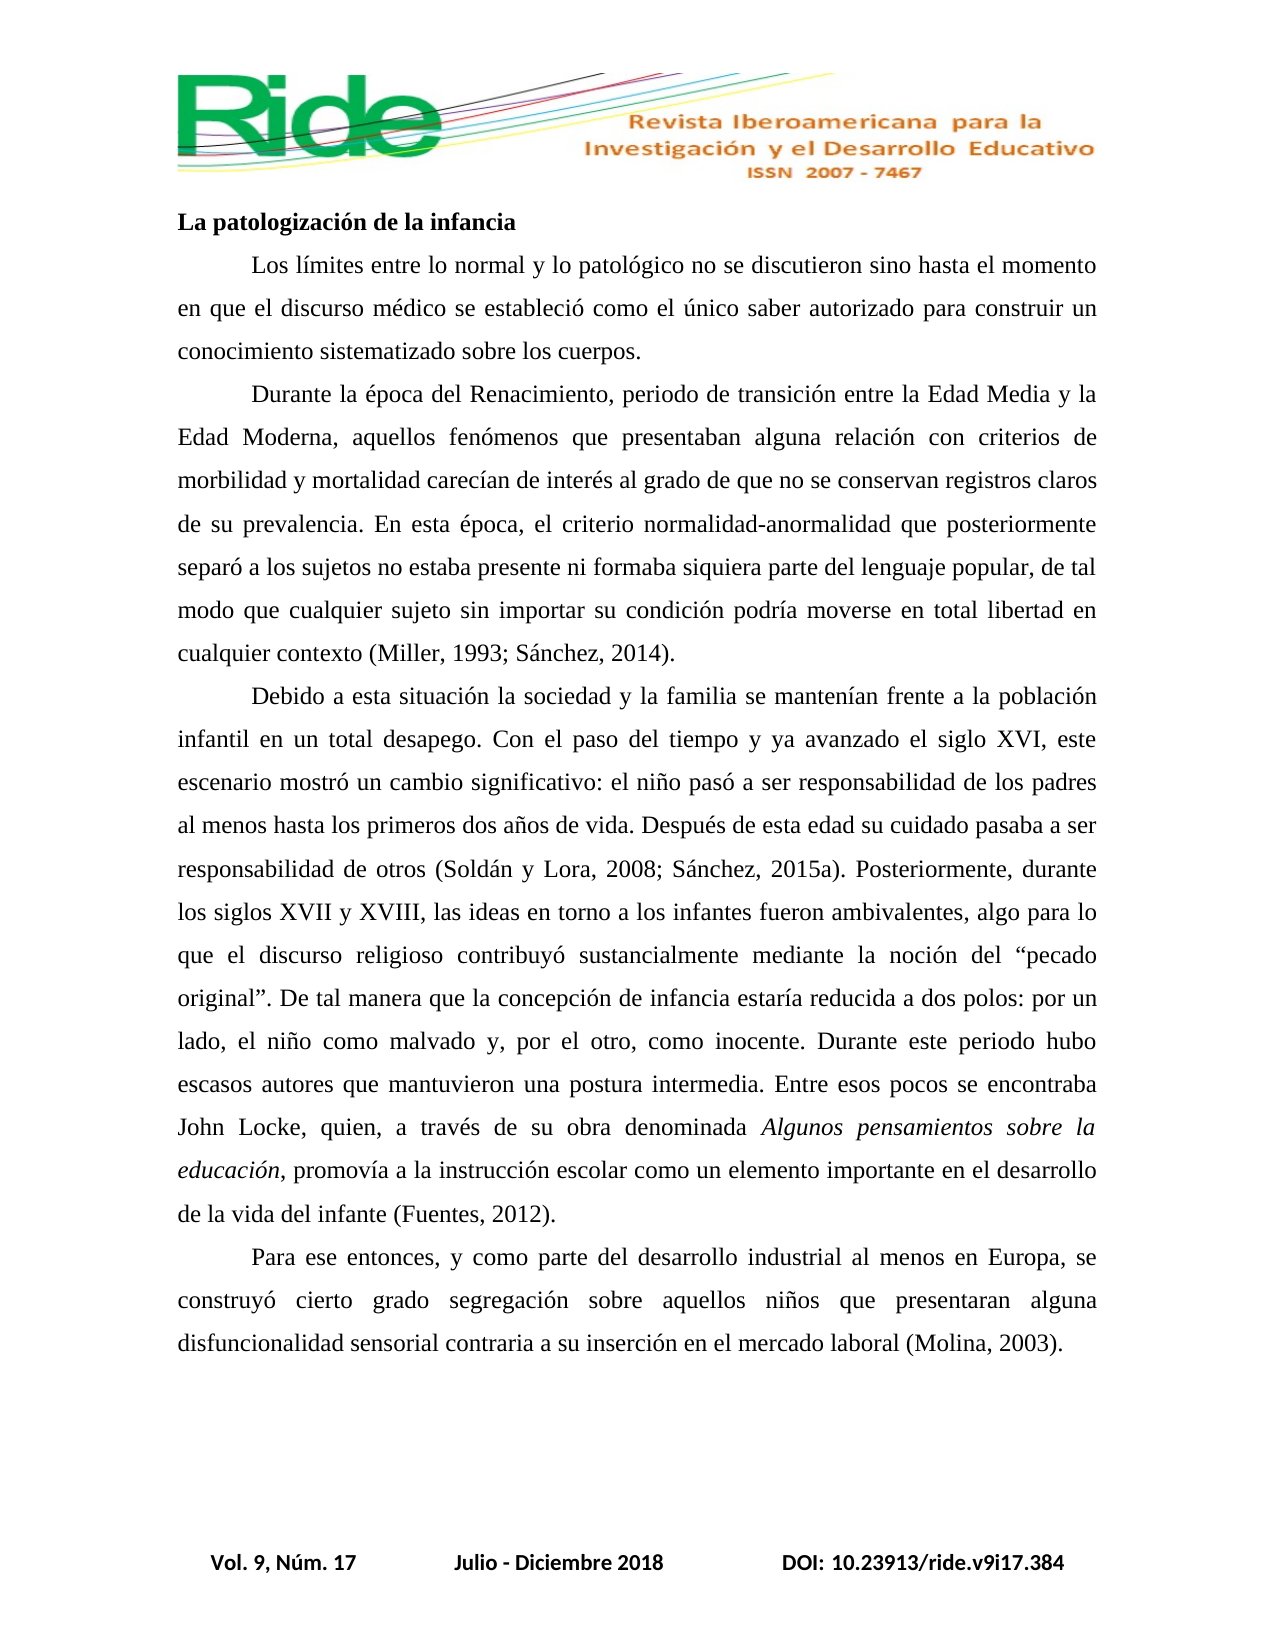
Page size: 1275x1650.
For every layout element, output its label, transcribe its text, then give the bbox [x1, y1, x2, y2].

picture [177, 73, 1098, 182]
text Debido a esta situación la sociedad y la familia se mantenían frente a la población infantil en un total desapego. Con el paso del tiempo y ya avanzado el siglo XVI, este escenario mostró un cambio significativo: el niño pasó a ser responsabilidad de los padres al menos hasta los primeros dos años de vida. Después de esta edad su cuidado pasaba a ser responsabilidad de otros (Soldán y Lora, 2008; Sánchez, 2015a). Posteriormente, durante los siglos XVII y XVIII, las ideas en torno a los infantes fueron ambivalentes, algo para lo que el discurso religioso contribuyó sustancialmente mediante la noción del “pecado original”. De tal manera que la concepción de infancia estaría reducida a dos polos: por un lado, el niño como malvado y, por el otro, como inocente. Durante este periodo hubo escasos autores que mantuvieron una postura intermedia. Entre esos pocos se encontraba John Locke, quien, a través de su obra denominada Algunos pensamientos sobre la educación, promovía a la instrucción escolar como un elemento importante en el desarrollo de la vida del infante (Fuentes, 2012). [177, 681, 1098, 1227]
text Para ese entonces, y como parte del desarrollo industrial al menos en Europa, se construyó cierto grado segregación sobre aquellos niños que presentaran alguna disfuncionalidad sensorial contraria a su inserción en el mercado laboral (Molina, 2003). [177, 1242, 1098, 1357]
text La patologización de la infancia [177, 207, 1098, 236]
text Durante la época del Renacimiento, periodo de transición entre la Edad Media y la Edad Moderna, aquellos fenómenos que presentaban alguna relación con criterios de morbilidad y mortalidad carecían de interés al grado de que no se conservan registros claros de su prevalencia. En esta época, el criterio normalidad-anormalidad que posteriormente separó a los sujetos no estaba presente ni formaba siquiera parte del lenguaje popular, de tal modo que cualquier sujeto sin importar su condición podría moverse en total libertad en cualquier contexto (Miller, 1993; Sánchez, 2014). [177, 379, 1098, 667]
text Los límites entre lo normal y lo patológico no se discutieron sino hasta el momento en que el discurso médico se estableció como el único saber autorizado para construir un conocimiento sistematizado sobre los cuerpos. [177, 250, 1098, 365]
